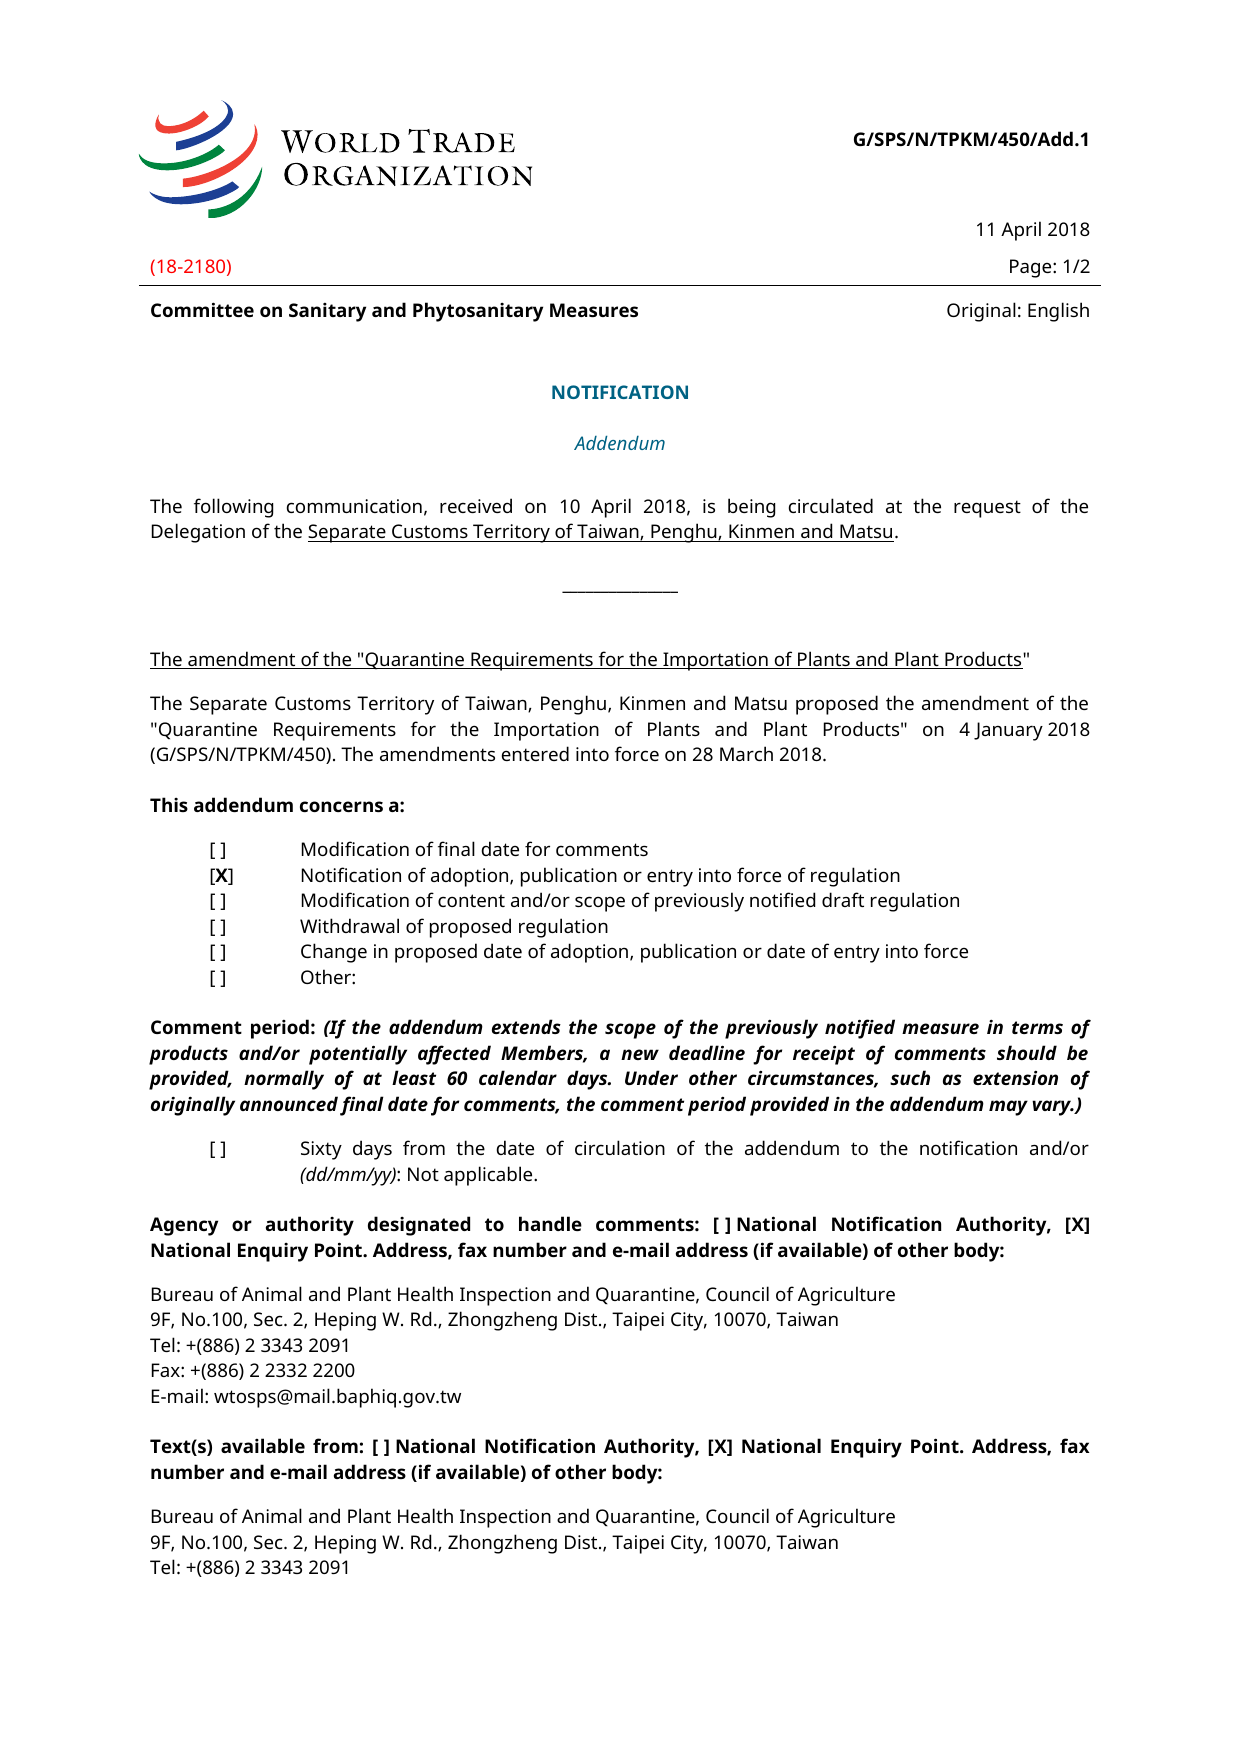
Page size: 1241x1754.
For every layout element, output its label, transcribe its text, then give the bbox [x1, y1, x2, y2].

title NOTIFICATION [150, 380, 1090, 405]
table_cell [ ] Other: [139, 964, 1101, 1014]
table_cell [ ] Modification of final date for comments [139, 836, 1101, 862]
table_cell Text(s) available from: [ ] National Notification Authority, [X] National Enquiry Point. Address, fax number and e-mail address (if available) of other body: [139, 1434, 1101, 1504]
table_cell [ ] Modification of content and/or scope of previously notified draft regulation [139, 888, 1101, 913]
table_cell [ ] Sixty days from the date of circulation of the addendum to the notification and/or (dd/mm/yy): Not applicable. [139, 1135, 1101, 1211]
table_header The amendment of the "Quarantine Requirements for the Importation of Plants and Plant Products" [139, 646, 1101, 691]
table_cell The Separate Customs Territory of Taiwan, Penghu, Kinmen and Matsu proposed the amendment of the "Quarantine Requirements for the Importation of Plants and Plant Products" on 4 January 2018 (G/SPS/N/TPKM/450). The amendments entered into force on 28 March 2018. [139, 691, 1101, 792]
table_cell [ ] Change in proposed date of adoption, publication or date of entry into force [139, 939, 1101, 964]
table_cell Agency or authority designated to handle comments: [ ] National Notification Authority, [X] National Enquiry Point. Address, fax number and e-mail address (if available) of other body: [139, 1211, 1101, 1281]
table_cell [ ] Withdrawal of proposed regulation [139, 913, 1101, 938]
text The following communication, received on 10 April 2018, is being circulated at the request of the Delegation of the Separate Customs Territory of Taiwan, Penghu, Kinmen and Matsu. [150, 493, 1090, 544]
text _______________ [150, 570, 1090, 595]
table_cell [139, 1504, 1101, 1580]
title Addendum [150, 430, 1090, 456]
table_cell Comment period: (If the addendum extends the scope of the previously notified measure in terms of products and/or potentially affected Members, a new deadline for receipt of comments should be provided, normally of at least 60 calendar days. Under other circumstances, such as extension of originally announced final date for comments, the comment period provided in the addendum may vary.) [139, 1015, 1101, 1135]
table_cell [X] Notification of adoption, publication or entry into force of regulation [139, 862, 1101, 887]
table_cell This addendum concerns a: [139, 792, 1101, 836]
